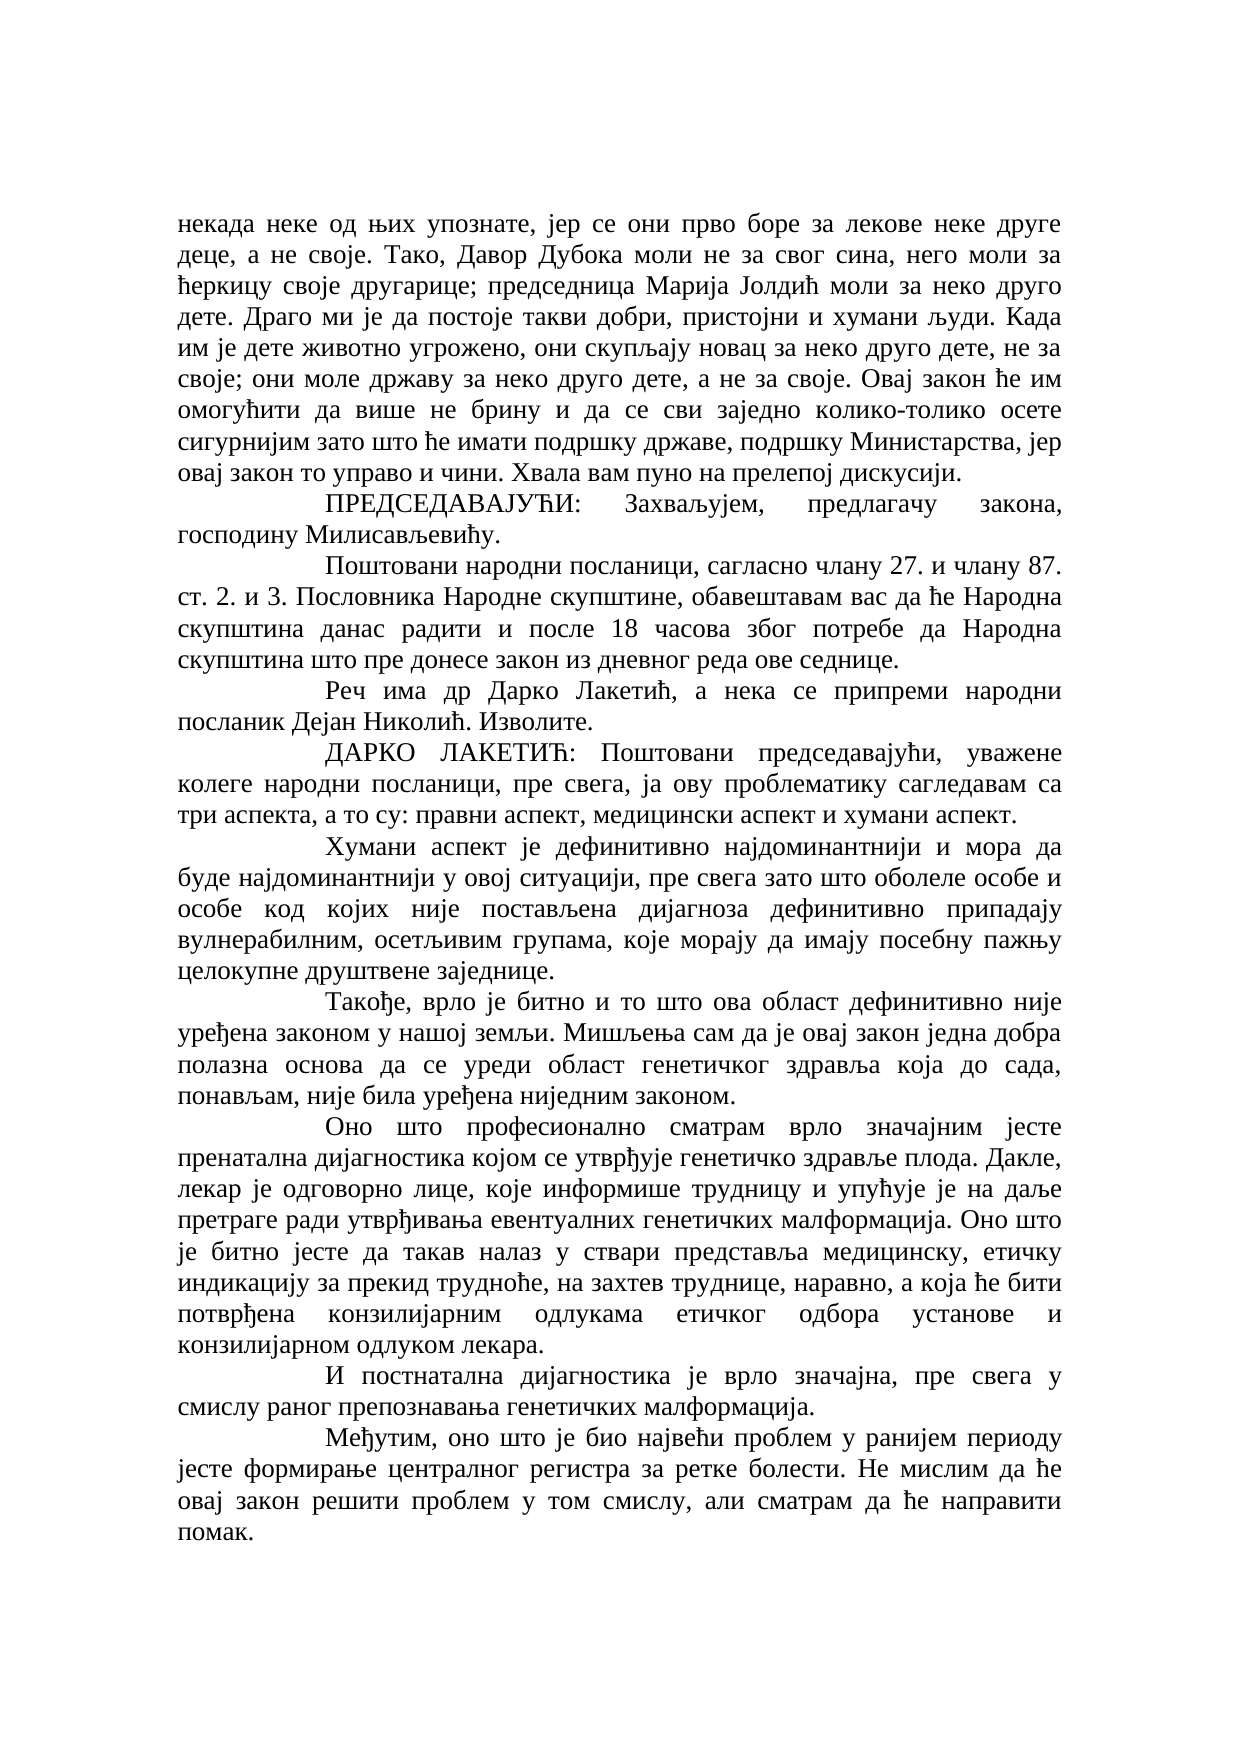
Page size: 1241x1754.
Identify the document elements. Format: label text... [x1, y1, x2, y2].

text ДАРКО ЛАКЕТИЋ: Поштовани председавајући, уважене колеге народни посланици, пре свега, ја ову проблематику сагледавам са три аспекта, а то су: правни аспект, медицински аспект и хумани аспект. [177, 736, 1063, 830]
text Реч има др Дарко Лакетић, а нека се припреми народни посланик Дејан Николић. Изволите. [177, 674, 1063, 736]
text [177, 207, 1063, 487]
text Оно што професионално сматрам врло значајним јесте пренатална дијагностика којом се утврђује генетичко здравље плода. Дакле, лекар је одговорно лице, које информише трудницу и упућује је на даље претраге ради утврђивања евентуалних генетичких малформација. Оно што је битно јесте да такав налаз у ствари представља медицинску, етичку индикацију за прекид трудноће, на захтев труднице, наравно, а која ће бити потврђена конзилијарним одлукама етичког одбора установе и конзилијарном одлуком лекара. [177, 1110, 1063, 1359]
text И постнатална дијагностика је врло значајна, пре свега у смислу раног препознавања генетичких малформација. [177, 1359, 1063, 1421]
text ПРЕДСЕДАВАЈУЋИ: Захваљујем, предлагачу закона, господину Милисављевићу. [177, 487, 1063, 549]
text Такође, врло је битно и то што ова област дефинитивно није уређена законом у нашој земљи. Мишљења сам да је овај закон једна добра полазна основа да се уреди област генетичког здравља која до сада, понављам, није била уређена ниједним законом. [177, 985, 1063, 1110]
text Међутим, оно што је био највећи проблем у ранијем периоду јесте формирање централног регистра за ретке болести. Не мислим да ће овај закон решити проблем у том смислу, али сматрам да ће направити помак. [177, 1421, 1063, 1546]
text Поштовани народни посланици, сагласно члану 27. и члану 87. ст. 2. и 3. Пословника Народне скупштине, обавештавам вас да ће Народна скупштина данас радити и после 18 часова због потребе да Народна скупштина што пре донесе закон из дневног реда ове седнице. [177, 549, 1063, 674]
text Хумани аспект је дефинитивно најдоминантнији и мора да буде најдоминантнији у овој ситуацији, пре свега зато што оболеле особе и особе код којих није постављена дијагноза дефинитивно припадају вулнерабилним, осетљивим групама, које морају да имају посебну пажњу целокупне друштвене заједнице. [177, 830, 1063, 985]
